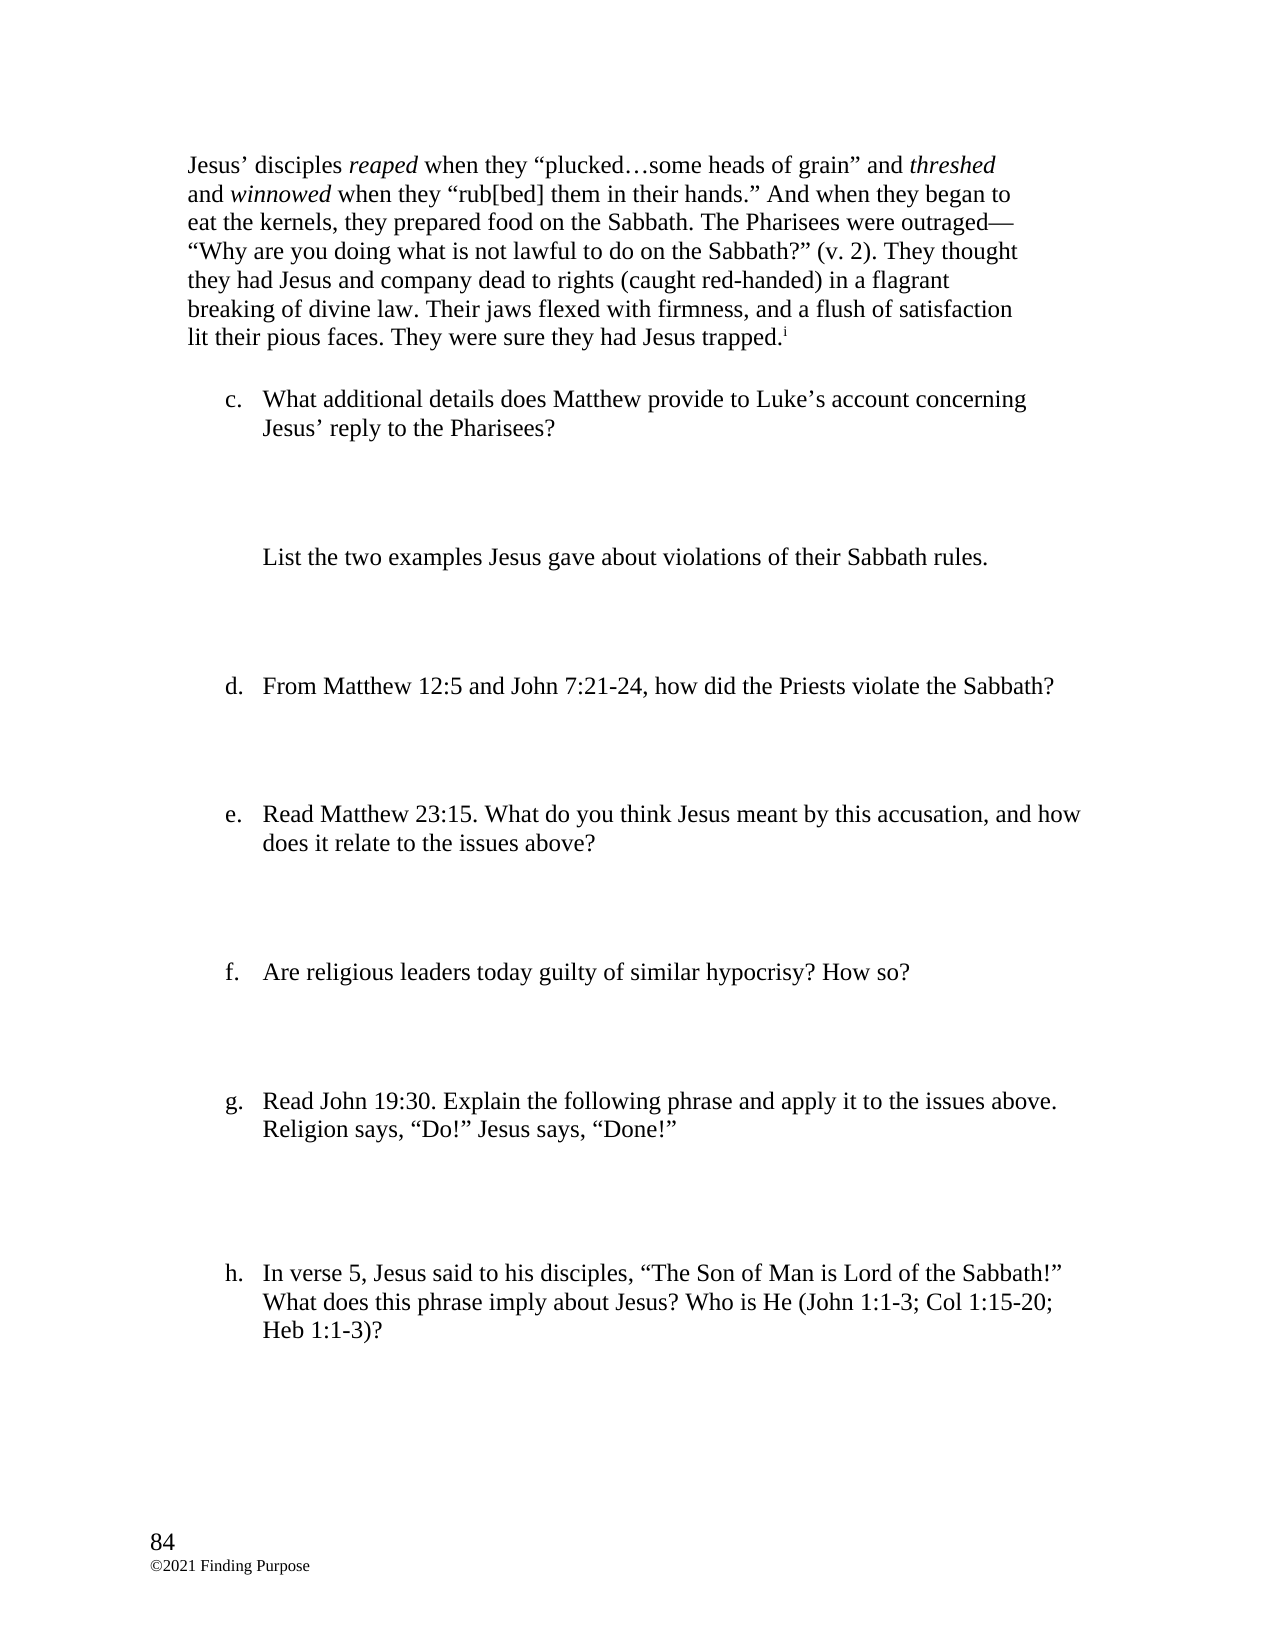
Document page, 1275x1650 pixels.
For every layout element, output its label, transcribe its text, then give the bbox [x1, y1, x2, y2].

text Jesus’ disciples reaped when they “plucked…some heads of grain” and threshed and winnowed when they “rub[bed] them in their hands.” And when they began to eat the kernels, they prepared food on the Sabbath. The Pharisees were outraged— “Why are you doing what is not lawful to do on the Sabbath?” (v. 2). They thought they had Jesus and company dead to rights (caught red-handed) in a flagrant breaking of divine law. Their jaws flexed with firmness, and a flush of satisfaction lit their pious faces. They were sure they had Jesus trapped. [187, 150, 1031, 351]
list From Matthew 12:5 and John 7:21-24, how did the Priests violate the Sabbath? [225, 671, 1125, 699]
list What additional details does Matthew provide to Luke’s account concerning Jesus’ reply to the Pharisees? [225, 384, 1125, 442]
list In verse 5, Jesus said to his disciples, “The Son of Man is Lord of the Sabbath!” What does this phrase imply about Jesus? Who is He (John 1:1-3; Col 1:15-20; Heb 1:1-3)? [225, 1258, 1125, 1344]
list Read Matthew 23:15. What do you think Jesus meant by this accusation, and how does it relate to the issues above? [225, 799, 1125, 857]
list Read John 19:30. Explain the following phrase and apply it to the issues above. Religion says, “Do!” Jesus says, “Done!” [225, 1086, 1125, 1143]
list List the two examples Jesus gave about violations of their Sabbath rules. [262, 542, 1125, 571]
list Are religious leaders today guilty of similar hypocrisy? How so? [225, 957, 1125, 986]
